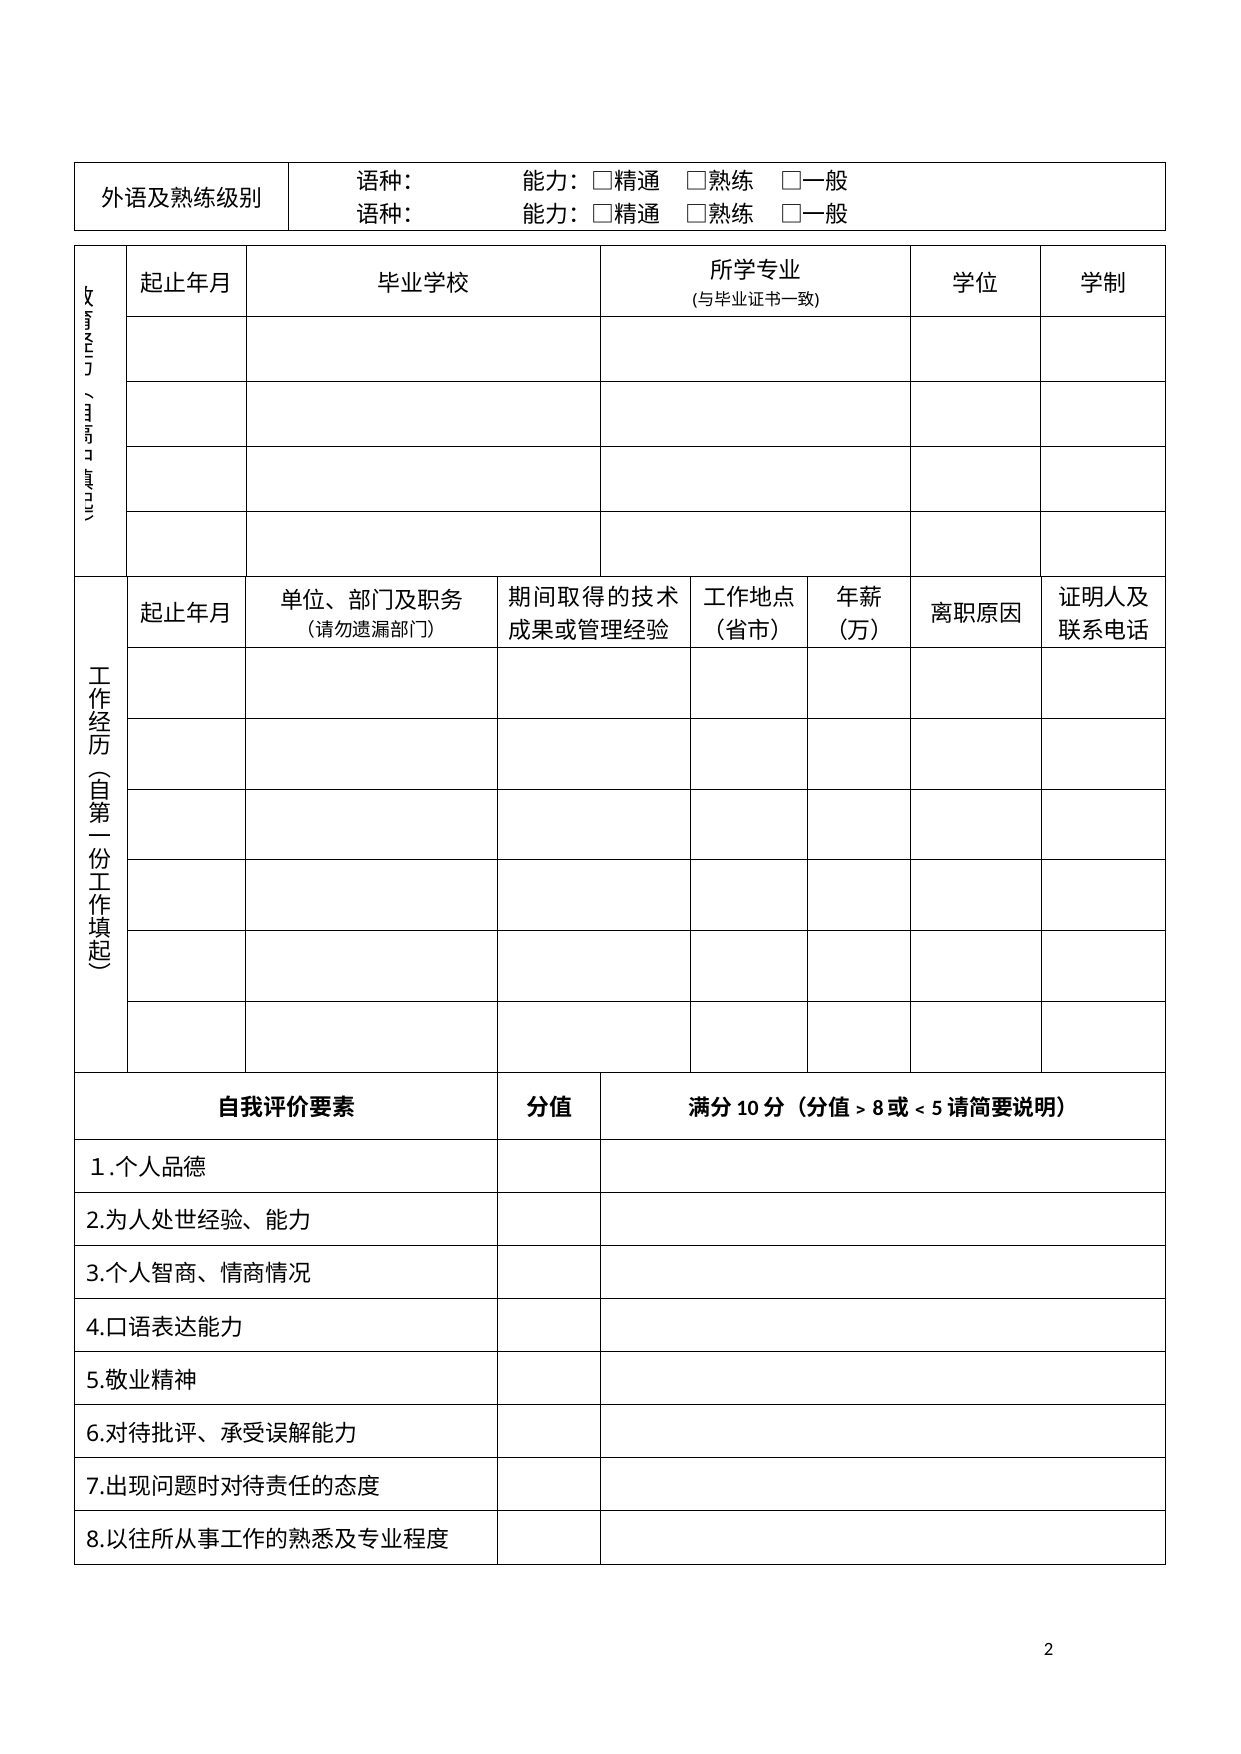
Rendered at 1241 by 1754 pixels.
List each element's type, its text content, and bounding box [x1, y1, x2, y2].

table_cell [808, 719, 910, 788]
table_cell [1042, 1002, 1165, 1072]
table_cell [246, 648, 497, 718]
table_cell [691, 860, 807, 930]
table_cell [127, 447, 246, 511]
table_cell [808, 648, 910, 718]
table_cell [911, 648, 1041, 718]
table_cell [498, 790, 690, 859]
table_header 学位 [911, 246, 1040, 316]
table_cell [601, 1511, 1165, 1563]
table_cell [911, 382, 1040, 446]
table_cell 语种： 能力：□精通 □熟练 □一般 语种： 能力：□精通 □熟练 □一般 [289, 163, 1165, 229]
table_cell [498, 931, 690, 1001]
table_cell [911, 512, 1040, 576]
table_cell 离职原因 [911, 577, 1041, 647]
table_cell [911, 317, 1040, 381]
table_cell 满分10分（分值﹥8或﹤5请简要说明） [601, 1073, 1165, 1138]
table_cell [911, 790, 1041, 859]
table_cell [128, 719, 245, 788]
table_cell [601, 1352, 1165, 1404]
table_cell 2.为人处世经验、能力 [75, 1193, 497, 1245]
table_cell [246, 790, 497, 859]
table_header 毕业学校 [247, 246, 600, 316]
table_cell 期间取得的技术成果或管理经验 [498, 577, 690, 647]
table_cell [911, 860, 1041, 930]
table_header 起止年月 [127, 246, 246, 316]
table_cell 工作经历（自第一份工作填起） [75, 577, 127, 1072]
table_cell [601, 382, 910, 446]
table_cell 3.个人智商、情商情况 [75, 1246, 497, 1298]
table_cell [247, 382, 600, 446]
table_cell 6.对待批评、承受误解能力 [75, 1405, 497, 1457]
table_cell [498, 1299, 600, 1351]
table_cell [691, 648, 807, 718]
table_cell 年薪（万） [808, 577, 910, 647]
table_cell [1041, 512, 1165, 576]
table_cell [128, 790, 245, 859]
table_cell [246, 860, 497, 930]
table_cell [601, 1140, 1165, 1192]
table_header 学制 [1041, 246, 1165, 316]
table_cell [601, 1246, 1165, 1298]
table_cell 8.以往所从事工作的熟悉及专业程度 [75, 1511, 497, 1563]
table_cell [1042, 931, 1165, 1001]
table_cell [128, 648, 245, 718]
table_cell [498, 1458, 600, 1510]
table_cell [1042, 719, 1165, 788]
table_cell [808, 790, 910, 859]
table_cell 单位、部门及职务 （请勿遗漏部门） [246, 577, 497, 647]
table_cell [601, 1458, 1165, 1510]
table_cell [1041, 317, 1165, 381]
table_cell [691, 1002, 807, 1072]
table_cell 7.出现问题时对待责任的态度 [75, 1458, 497, 1510]
table_cell 5.敬业精神 [75, 1352, 497, 1404]
table_cell [246, 1002, 497, 1072]
table_cell [247, 512, 600, 576]
table_cell 证明人及联系电话 [1042, 577, 1165, 647]
table_cell [128, 860, 245, 930]
table_cell [247, 317, 600, 381]
table_cell [911, 447, 1040, 511]
table_cell [601, 1405, 1165, 1457]
table_cell 分值 [498, 1073, 600, 1138]
table_cell 外语及熟练级别 [75, 163, 288, 229]
table_cell [246, 931, 497, 1001]
table_cell [691, 790, 807, 859]
table_cell [498, 719, 690, 788]
table_cell [127, 317, 246, 381]
table_cell [498, 1140, 600, 1192]
table_cell [808, 1002, 910, 1072]
table_cell [911, 719, 1041, 788]
table_cell [808, 931, 910, 1001]
table_cell [1041, 382, 1165, 446]
table_cell [498, 1405, 600, 1457]
table_cell [691, 931, 807, 1001]
table_cell [128, 1002, 245, 1072]
table_cell [246, 719, 497, 788]
table_cell [601, 1299, 1165, 1351]
table_cell [601, 317, 910, 381]
table_cell 自我评价要素 [75, 1073, 497, 1138]
table_cell [127, 512, 246, 576]
table_header 所学专业 (与毕业证书一致) [601, 246, 910, 316]
table_cell [498, 1002, 690, 1072]
table_cell [498, 1246, 600, 1298]
table_cell [601, 447, 910, 511]
table_cell [1042, 860, 1165, 930]
table_cell [127, 382, 246, 446]
table_cell [498, 1193, 600, 1245]
table_cell [498, 1352, 600, 1404]
table_header 教育经历（自高中填起） [75, 246, 126, 576]
table_cell 工作地点 （省市） [691, 577, 807, 647]
table_cell [601, 1193, 1165, 1245]
table_cell 4.口语表达能力 [75, 1299, 497, 1351]
table_cell [911, 1002, 1041, 1072]
table_cell [1041, 447, 1165, 511]
table_cell [911, 931, 1041, 1001]
table_cell [601, 512, 910, 576]
table_cell １.个人品德 [75, 1140, 497, 1192]
table_cell [808, 860, 910, 930]
table_cell [247, 447, 600, 511]
table_cell [1042, 648, 1165, 718]
table_cell [498, 648, 690, 718]
table_cell [691, 719, 807, 788]
table_cell 起止年月 [128, 577, 245, 647]
table_cell [128, 931, 245, 1001]
table_cell [498, 860, 690, 930]
table_cell [498, 1511, 600, 1563]
table_cell [1042, 790, 1165, 859]
